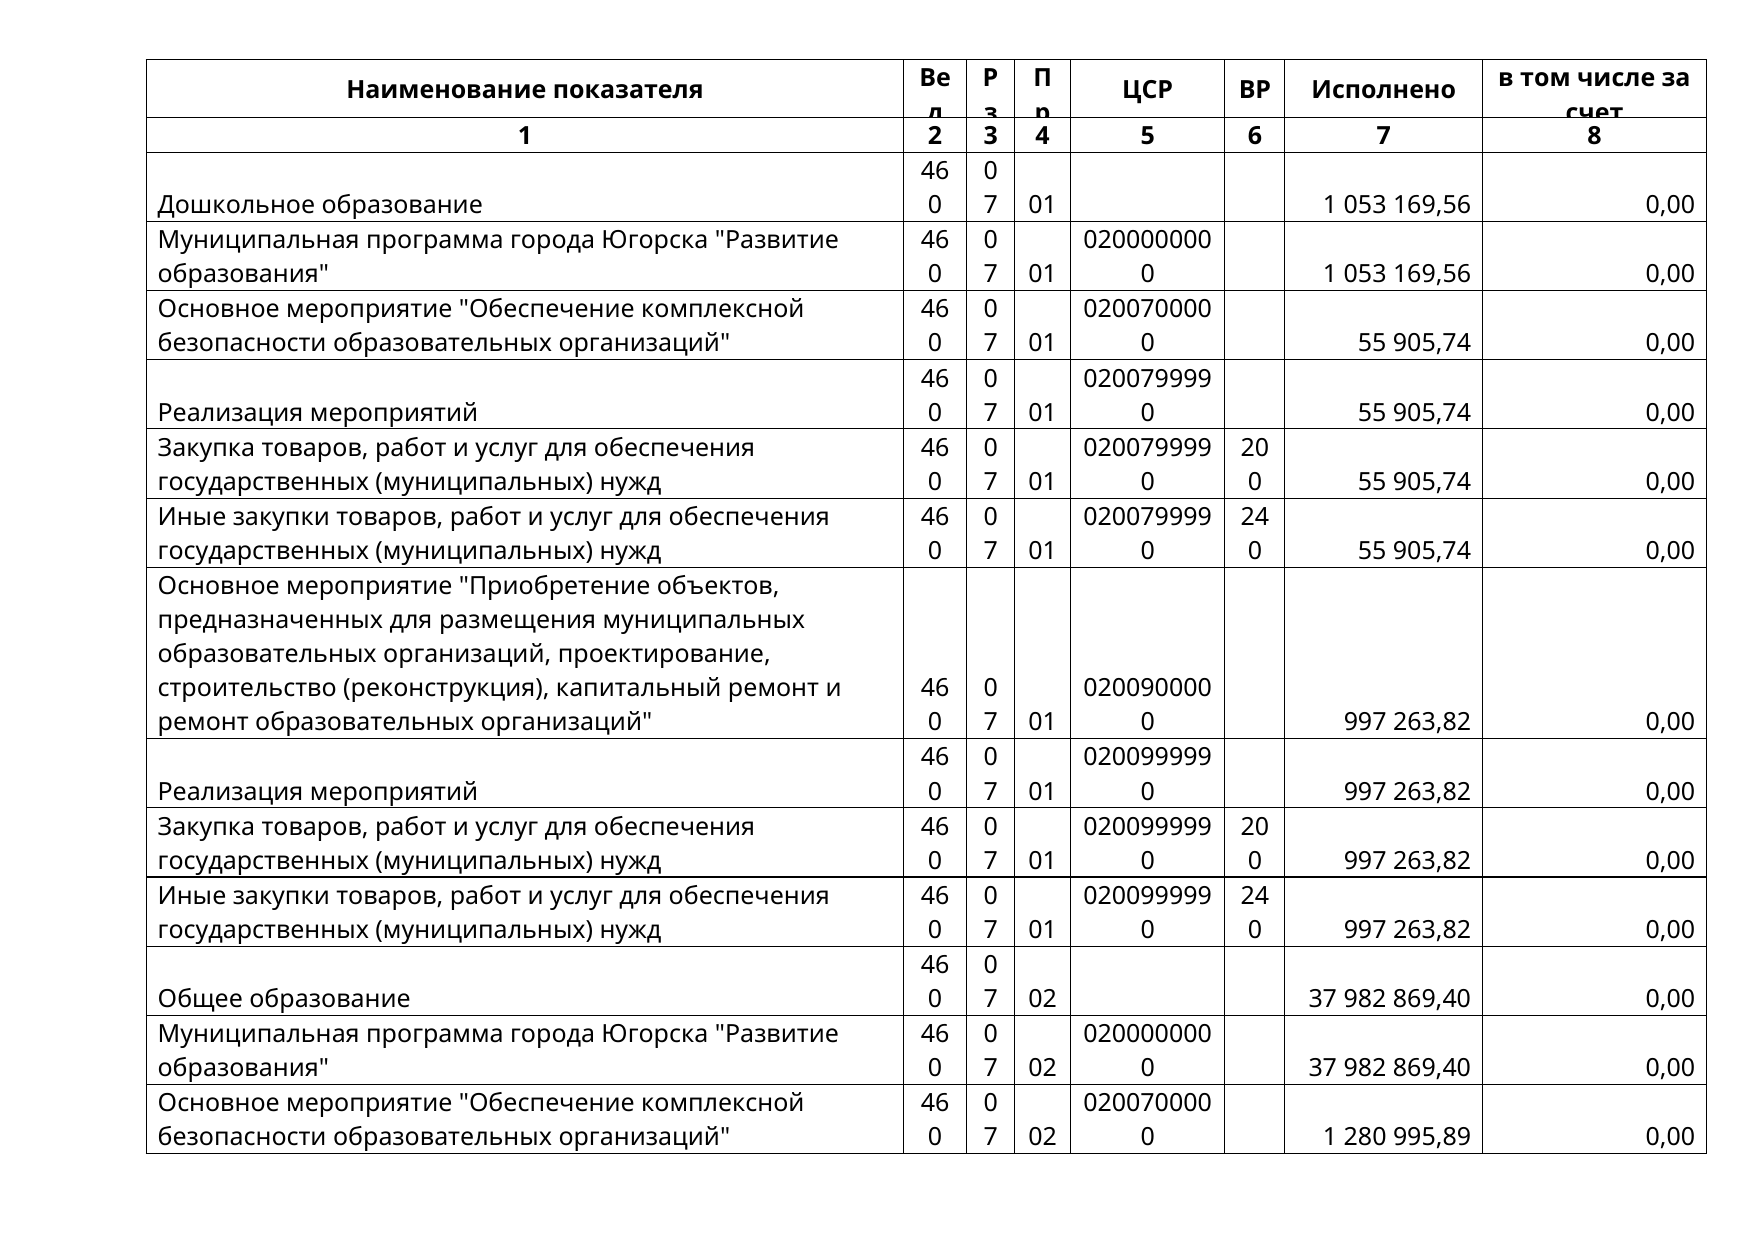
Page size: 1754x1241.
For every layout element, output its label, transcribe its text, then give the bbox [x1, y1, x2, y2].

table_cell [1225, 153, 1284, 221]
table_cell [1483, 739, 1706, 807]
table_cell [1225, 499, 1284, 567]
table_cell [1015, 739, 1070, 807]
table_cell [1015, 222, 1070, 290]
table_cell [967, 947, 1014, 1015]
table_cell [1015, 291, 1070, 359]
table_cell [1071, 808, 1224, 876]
table_header ВР [1225, 60, 1284, 117]
table_header Рз [967, 60, 1014, 117]
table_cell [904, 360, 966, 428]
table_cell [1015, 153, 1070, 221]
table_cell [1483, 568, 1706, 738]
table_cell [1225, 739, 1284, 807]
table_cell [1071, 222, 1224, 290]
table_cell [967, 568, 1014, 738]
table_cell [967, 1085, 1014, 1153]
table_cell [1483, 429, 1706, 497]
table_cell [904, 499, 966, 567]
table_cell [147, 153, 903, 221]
table_header в том числе за счет субвенций [1483, 60, 1706, 117]
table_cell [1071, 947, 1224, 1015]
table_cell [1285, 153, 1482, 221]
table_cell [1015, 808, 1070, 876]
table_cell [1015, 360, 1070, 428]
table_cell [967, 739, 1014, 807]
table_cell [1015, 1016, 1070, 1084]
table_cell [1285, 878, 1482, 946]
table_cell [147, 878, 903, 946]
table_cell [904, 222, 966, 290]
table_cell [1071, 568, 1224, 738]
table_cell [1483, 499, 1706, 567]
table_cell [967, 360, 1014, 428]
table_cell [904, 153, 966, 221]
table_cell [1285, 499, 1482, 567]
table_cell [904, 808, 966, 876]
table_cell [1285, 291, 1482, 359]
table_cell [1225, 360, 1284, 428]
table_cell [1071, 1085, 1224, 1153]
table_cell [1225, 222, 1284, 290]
table_cell 1 [147, 118, 903, 152]
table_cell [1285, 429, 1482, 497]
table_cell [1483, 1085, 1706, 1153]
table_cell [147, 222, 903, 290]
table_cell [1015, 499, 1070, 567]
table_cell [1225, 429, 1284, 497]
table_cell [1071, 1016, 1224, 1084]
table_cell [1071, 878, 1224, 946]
table_header Исполнено [1285, 60, 1482, 117]
table_header Наименование показателя [147, 60, 903, 117]
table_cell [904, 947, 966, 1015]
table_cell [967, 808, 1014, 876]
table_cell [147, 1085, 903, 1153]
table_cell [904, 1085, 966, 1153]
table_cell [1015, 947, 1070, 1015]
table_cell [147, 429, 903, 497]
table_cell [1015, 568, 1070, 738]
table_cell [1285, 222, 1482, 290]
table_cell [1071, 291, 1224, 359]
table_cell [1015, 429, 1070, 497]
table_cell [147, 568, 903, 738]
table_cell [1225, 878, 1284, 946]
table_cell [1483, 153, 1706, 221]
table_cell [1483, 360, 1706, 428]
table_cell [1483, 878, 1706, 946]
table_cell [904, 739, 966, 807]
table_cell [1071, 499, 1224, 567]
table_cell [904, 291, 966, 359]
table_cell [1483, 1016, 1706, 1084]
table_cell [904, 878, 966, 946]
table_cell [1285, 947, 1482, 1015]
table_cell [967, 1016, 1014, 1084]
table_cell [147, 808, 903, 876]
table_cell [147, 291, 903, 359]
table_cell 7 [1285, 118, 1482, 152]
table_cell 2 [904, 118, 966, 152]
table_cell 6 [1225, 118, 1284, 152]
table_header ЦСР [1071, 60, 1224, 117]
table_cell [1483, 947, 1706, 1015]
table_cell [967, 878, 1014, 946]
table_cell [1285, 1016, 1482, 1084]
table_cell 8 [1483, 118, 1706, 152]
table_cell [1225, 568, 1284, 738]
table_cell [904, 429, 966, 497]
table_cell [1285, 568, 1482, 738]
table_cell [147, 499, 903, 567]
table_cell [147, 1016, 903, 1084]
table_header Пр [1015, 60, 1070, 117]
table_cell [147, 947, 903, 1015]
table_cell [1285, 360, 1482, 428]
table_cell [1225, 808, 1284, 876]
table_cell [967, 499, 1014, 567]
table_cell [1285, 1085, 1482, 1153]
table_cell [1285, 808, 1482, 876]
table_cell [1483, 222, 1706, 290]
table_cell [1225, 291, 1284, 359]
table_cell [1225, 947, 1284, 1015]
table_cell 4 [1015, 118, 1070, 152]
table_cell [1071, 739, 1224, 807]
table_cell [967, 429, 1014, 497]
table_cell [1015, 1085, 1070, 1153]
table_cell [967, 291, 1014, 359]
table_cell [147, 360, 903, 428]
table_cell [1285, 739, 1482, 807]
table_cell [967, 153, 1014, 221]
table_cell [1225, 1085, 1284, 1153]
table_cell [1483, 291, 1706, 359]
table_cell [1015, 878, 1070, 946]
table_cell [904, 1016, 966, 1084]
table_cell 5 [1071, 118, 1224, 152]
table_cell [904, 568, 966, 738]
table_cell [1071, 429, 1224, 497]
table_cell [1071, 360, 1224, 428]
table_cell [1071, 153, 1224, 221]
table_header Вед [904, 60, 966, 117]
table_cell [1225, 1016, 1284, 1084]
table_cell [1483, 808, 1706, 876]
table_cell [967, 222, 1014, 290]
table_cell 3 [967, 118, 1014, 152]
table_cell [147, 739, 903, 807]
